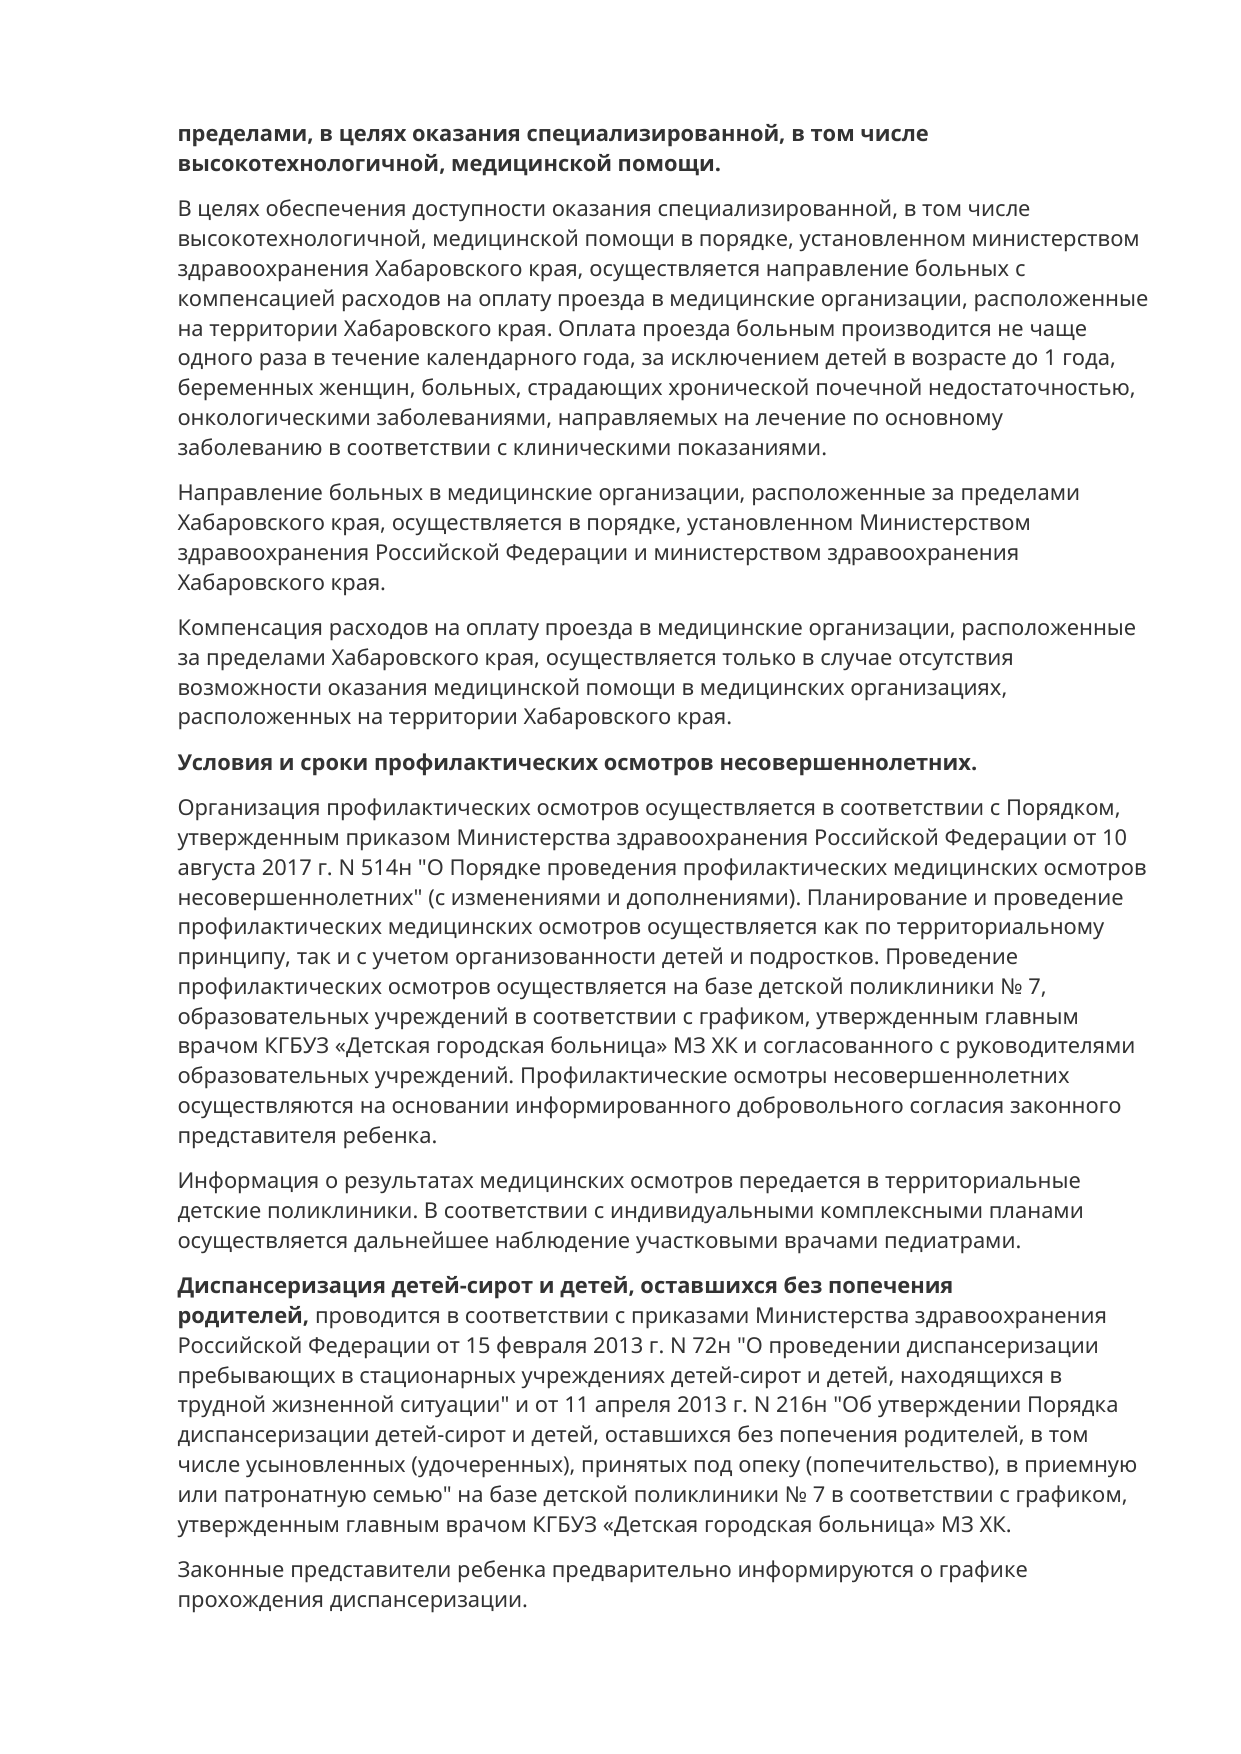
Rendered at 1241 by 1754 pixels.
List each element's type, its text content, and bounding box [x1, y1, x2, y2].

text Организация профилактических осмотров осуществляется в соответствии с Порядком, утвержденным приказом Министерства здравоохранения Российской Федерации от 10 августа 2017 г. N 514н "О Порядке проведения профилактических медицинских осмотров несовершеннолетних" (с изменениями и дополнениями). Планирование и проведение профилактических медицинских осмотров осуществляется как по территориальному принципу, так и с учетом организованности детей и подростков. Проведение профилактических осмотров осуществляется на базе детской поликлиники № 7, образовательных учреждений в соответствии с графиком, утвержденным главным врачом КГБУЗ «Детская городская больница» МЗ ХК и согласованного с руководителями образовательных учреждений. Профилактические осмотры несовершеннолетних осуществляются на основании информированного добровольного согласия законного представителя ребенка. [177, 792, 1152, 1149]
text Законные представители ребенка предварительно информируются о графике прохождения диспансеризации. [177, 1554, 1152, 1613]
text Условия и сроки профилактических осмотров несовершеннолетних. [177, 747, 1152, 776]
text Компенсация расходов на оплату проезда в медицинские организации, расположенные за пределами Хабаровского края, осуществляется только в случае отсутствия возможности оказания медицинской помощи в медицинских организациях, расположенных на территории Хабаровского края. [177, 612, 1152, 731]
text В целях обеспечения доступности оказания специализированной, в том числе высокотехнологичной, медицинской помощи в порядке, установленном министерством здравоохранения Хабаровского края, осуществляется направление больных с компенсацией расходов на оплату проезда в медицинские организации, расположенные на территории Хабаровского края. Оплата проезда больным производится не чаще одного раза в течение календарного года, за исключением детей в возрасте до 1 года, беременных женщин, больных, страдающих хронической почечной недостаточностью, онкологическими заболеваниями, направляемых на лечение по основному заболеванию в соответствии с клиническими показаниями. [177, 193, 1152, 461]
text Направление больных в медицинские организации, расположенные за пределами Хабаровского края, осуществляется в порядке, установленном Министерством здравоохранения Российской Федерации и министерством здравоохранения Хабаровского края. [177, 477, 1152, 596]
text Диспансеризация детей-сирот и детей, оставшихся без попечения родителей, проводится в соответствии с приказами Министерства здравоохранения Российской Федерации от 15 февраля 2013 г. N 72н "О проведении диспансеризации пребывающих в стационарных учреждениях детей-сирот и детей, находящихся в трудной жизненной ситуации" и от 11 апреля 2013 г. N 216н "Об утверждении Порядка диспансеризации детей-сирот и детей, оставшихся без попечения родителей, в том числе усыновленных (удочеренных), принятых под опеку (попечительство), в приемную или патронатную семью" на базе детской поликлиники № 7 в соответствии с графиком, утвержденным главным врачом КГБУЗ «Детская городская больница» МЗ ХК. [177, 1270, 1152, 1538]
text Информация о результатах медицинских осмотров передается в территориальные детские поликлиники. В соответствии с индивидуальными комплексными планами осуществляется дальнейшее наблюдение участковыми врачами педиатрами. [177, 1165, 1152, 1254]
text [177, 118, 1152, 178]
